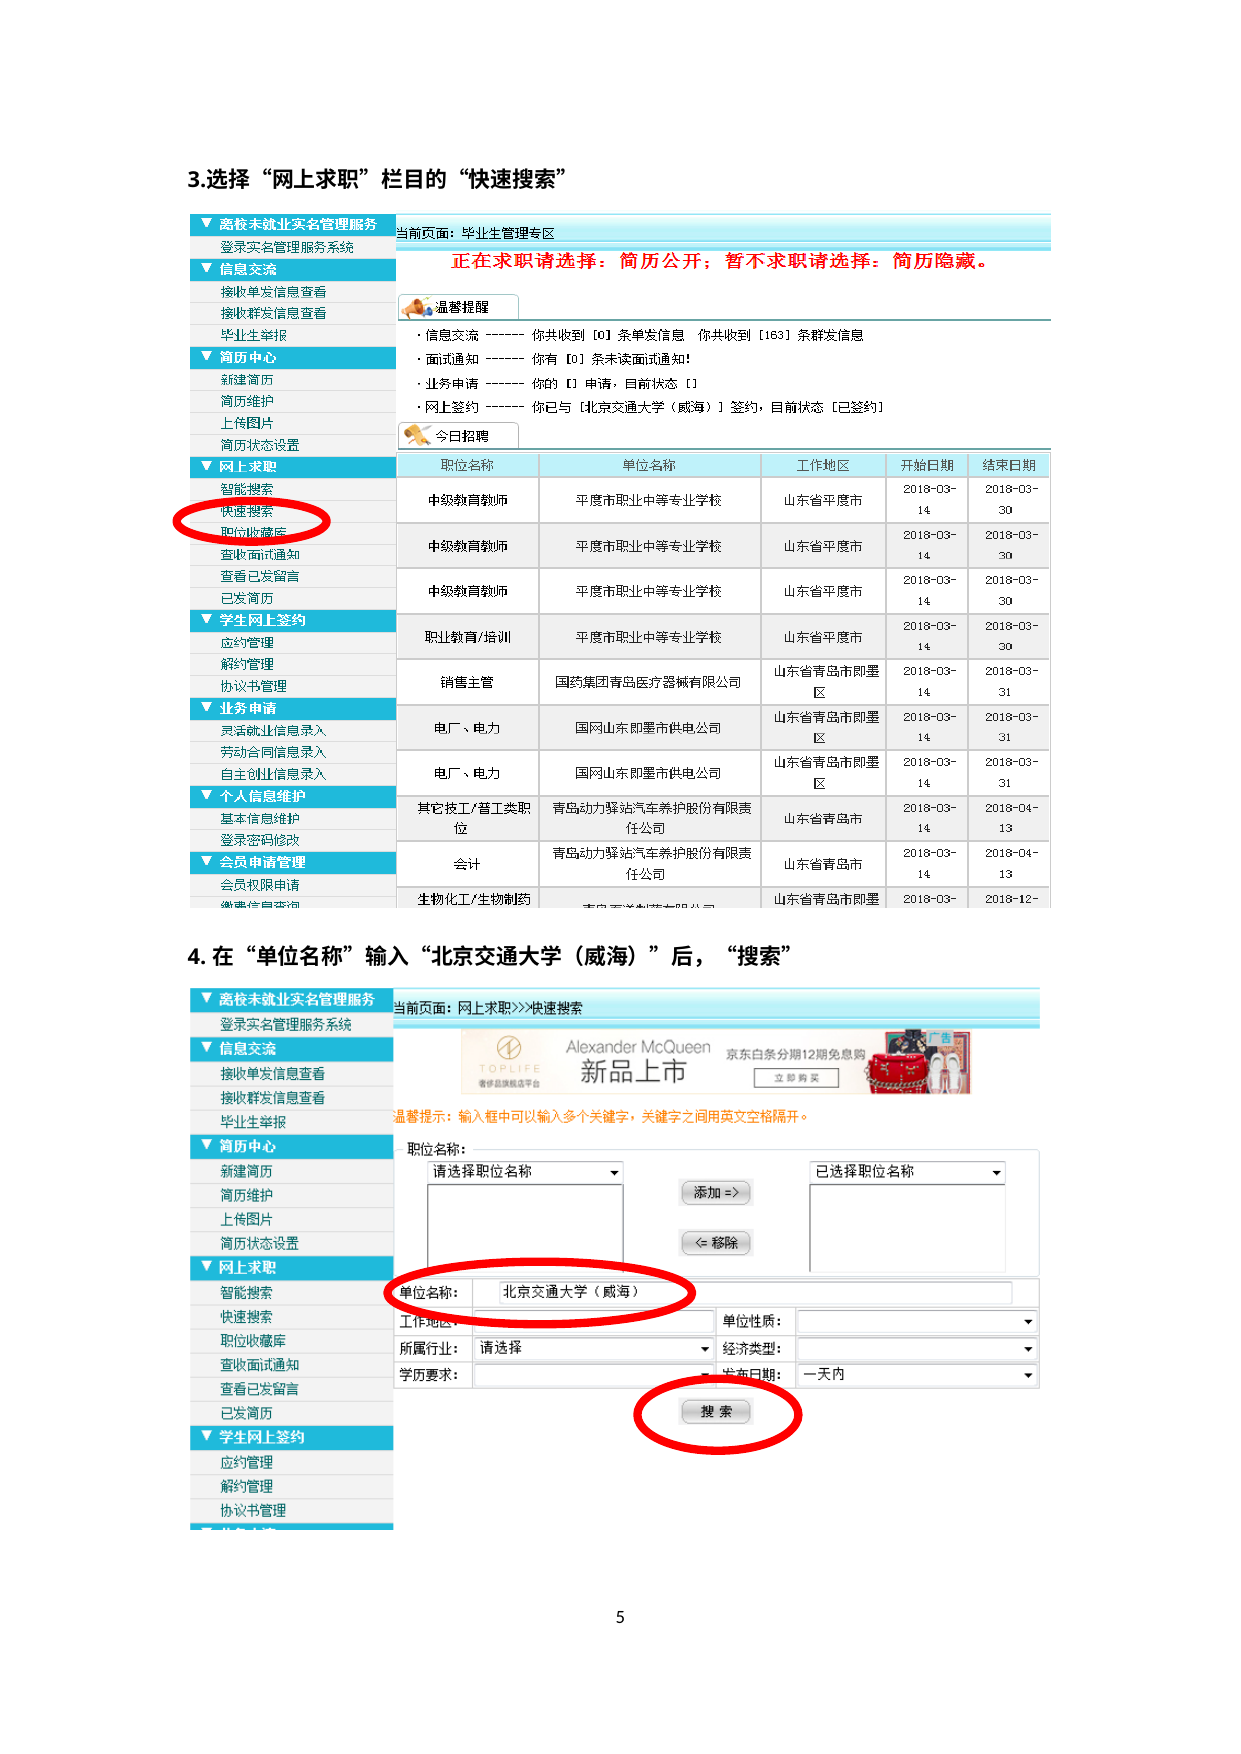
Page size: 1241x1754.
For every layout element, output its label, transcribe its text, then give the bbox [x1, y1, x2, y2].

text 3.选择“网上求职”栏目的“快速搜索” [187, 162, 1053, 194]
picture [187, 506, 322, 537]
picture [187, 210, 1053, 908]
picture [187, 987, 1053, 1530]
text 4. 在“单位名称”输入“北京交通大学（威海）”后，“搜索” [187, 939, 1053, 971]
